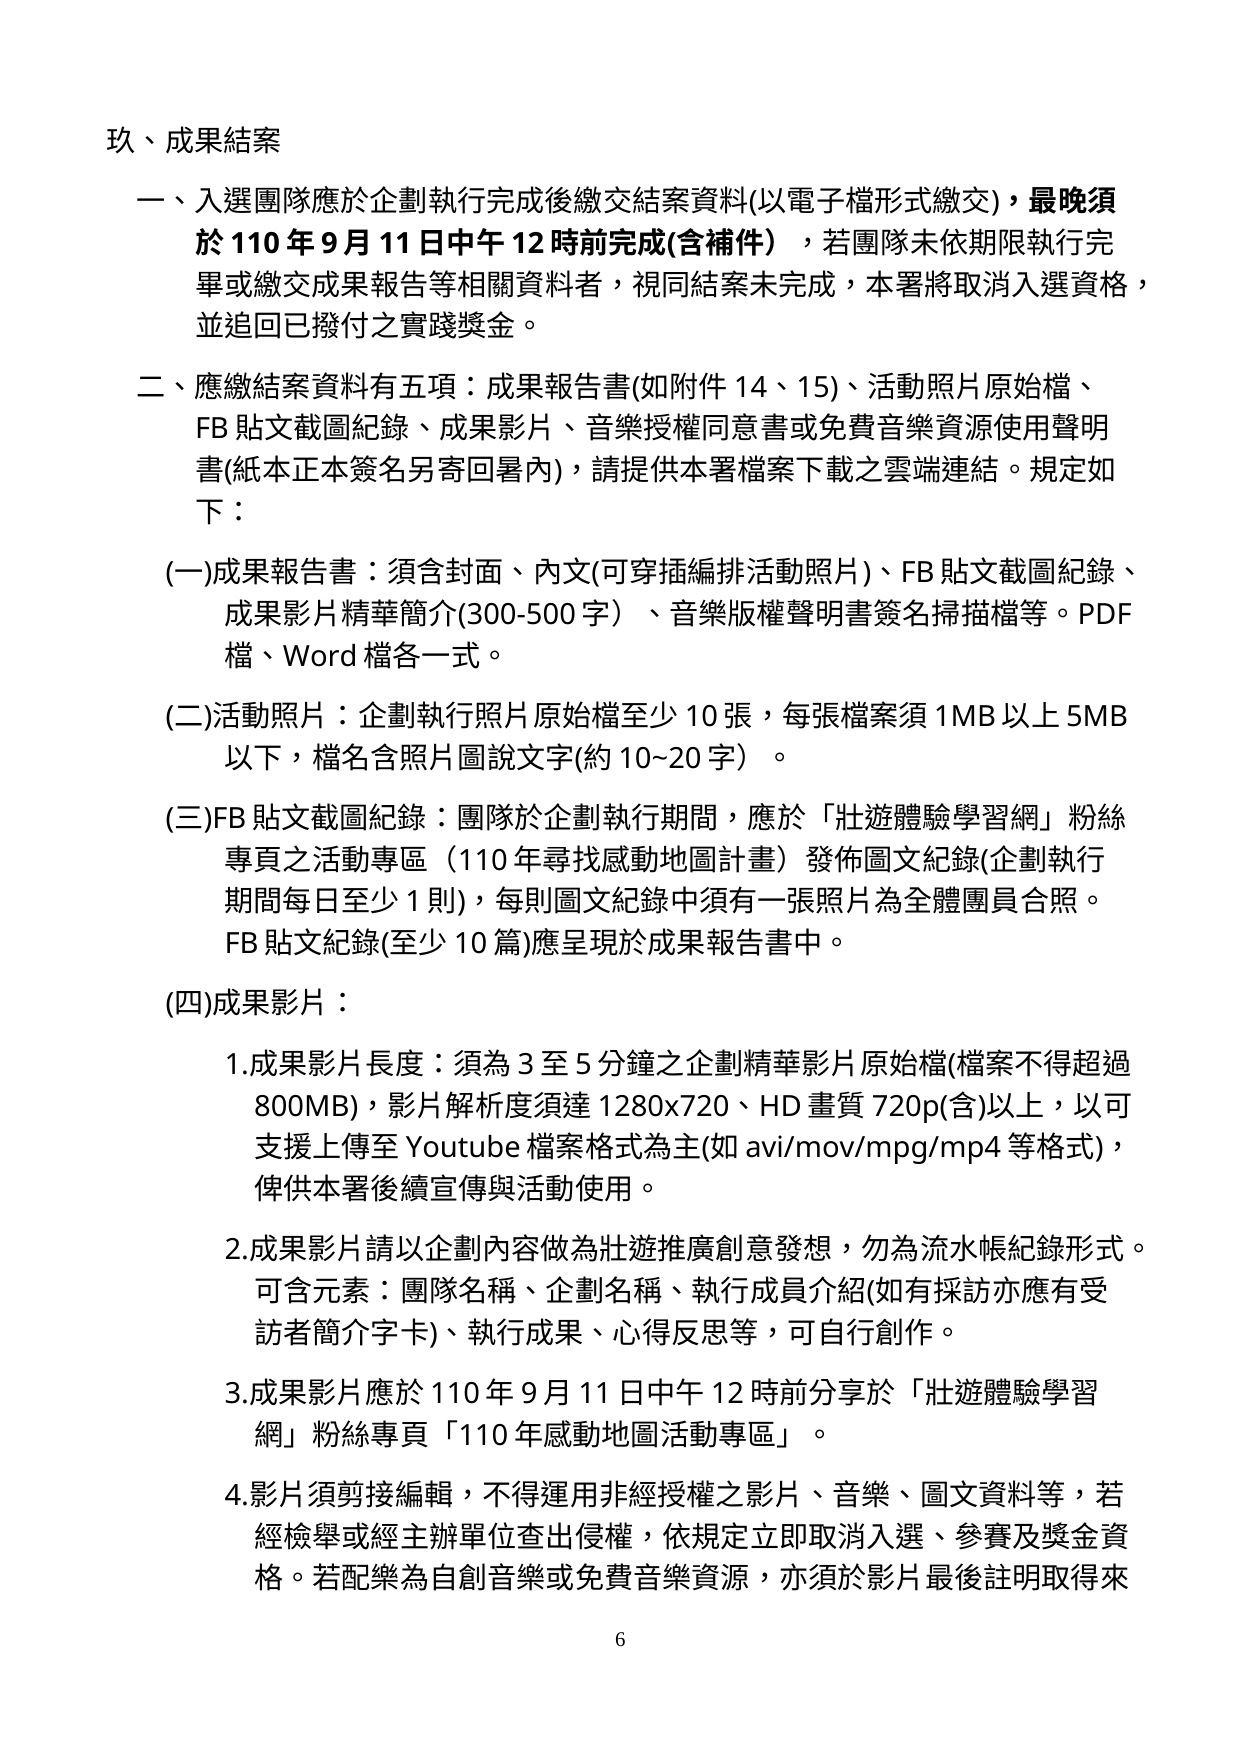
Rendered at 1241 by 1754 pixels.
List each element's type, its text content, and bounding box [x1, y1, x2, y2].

text (二)活動照片：企劃執行照片原始檔至少10張，每張檔案須1MB以上5MB以下，檔名含照片圖說文字(約10~20字）。 [165, 693, 1134, 776]
text 玖、成果結案 [106, 118, 1134, 160]
text 2.成果影片請以企劃內容做為壯遊推廣創意發想，勿為流水帳紀錄形式。可含元素：團隊名稱、企劃名稱、執行成員介紹(如有採訪亦應有受訪者簡介字卡)、執行成果、心得反思等，可自行創作。 [224, 1226, 1134, 1351]
text (四)成果影片： [165, 981, 1134, 1022]
list 一、入選團隊應於企劃執行完成後繳交結案資料(以電子檔形式繳交)，最晚須於110年9月11日中午12時前完成(含補件），若團隊未依期限執行完畢或繳交成果報告等相關資料者，視同結案未完成，本署將取消入選資格，並追回已撥付之實踐獎金。 [136, 178, 1134, 345]
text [224, 1472, 1134, 1597]
text 二、應繳結案資料有五項：成果報告書(如附件14、15)、活動照片原始檔、FB貼文截圖紀錄、成果影片、音樂授權同意書或免費音樂資源使用聲明書(紙本正本簽名另寄回暑內)，請提供本署檔案下載之雲端連結。規定如下： [136, 364, 1134, 531]
text (三)FB貼文截圖紀錄：團隊於企劃執行期間，應於「壯遊體驗學習網」粉絲專頁之活動專區（110年尋找感動地圖計畫）發佈圖文紀錄(企劃執行期間每日至少1則)，每則圖文紀錄中須有一張照片為全體團員合照。FB貼文紀錄(至少10篇)應呈現於成果報告書中。 [165, 795, 1134, 962]
text 1.成果影片長度：須為3至5分鐘之企劃精華影片原始檔(檔案不得超過800MB)，影片解析度須達1280x720、HD畫質720p(含)以上，以可支援上傳至Youtube檔案格式為主(如avi/mov/mpg/mp4等格式)，俾供本署後續宣傳與活動使用。 [224, 1041, 1134, 1208]
text (一)成果報告書：須含封面、內文(可穿插編排活動照片)、FB貼文截圖紀錄、成果影片精華簡介(300-500字）、音樂版權聲明書簽名掃描檔等。PDF檔、Word檔各一式。 [165, 549, 1134, 674]
text 3.成果影片應於110年9月11日中午12時前分享於「壯遊體驗學習網」粉絲專頁「110年感動地圖活動專區」。 [224, 1370, 1134, 1453]
